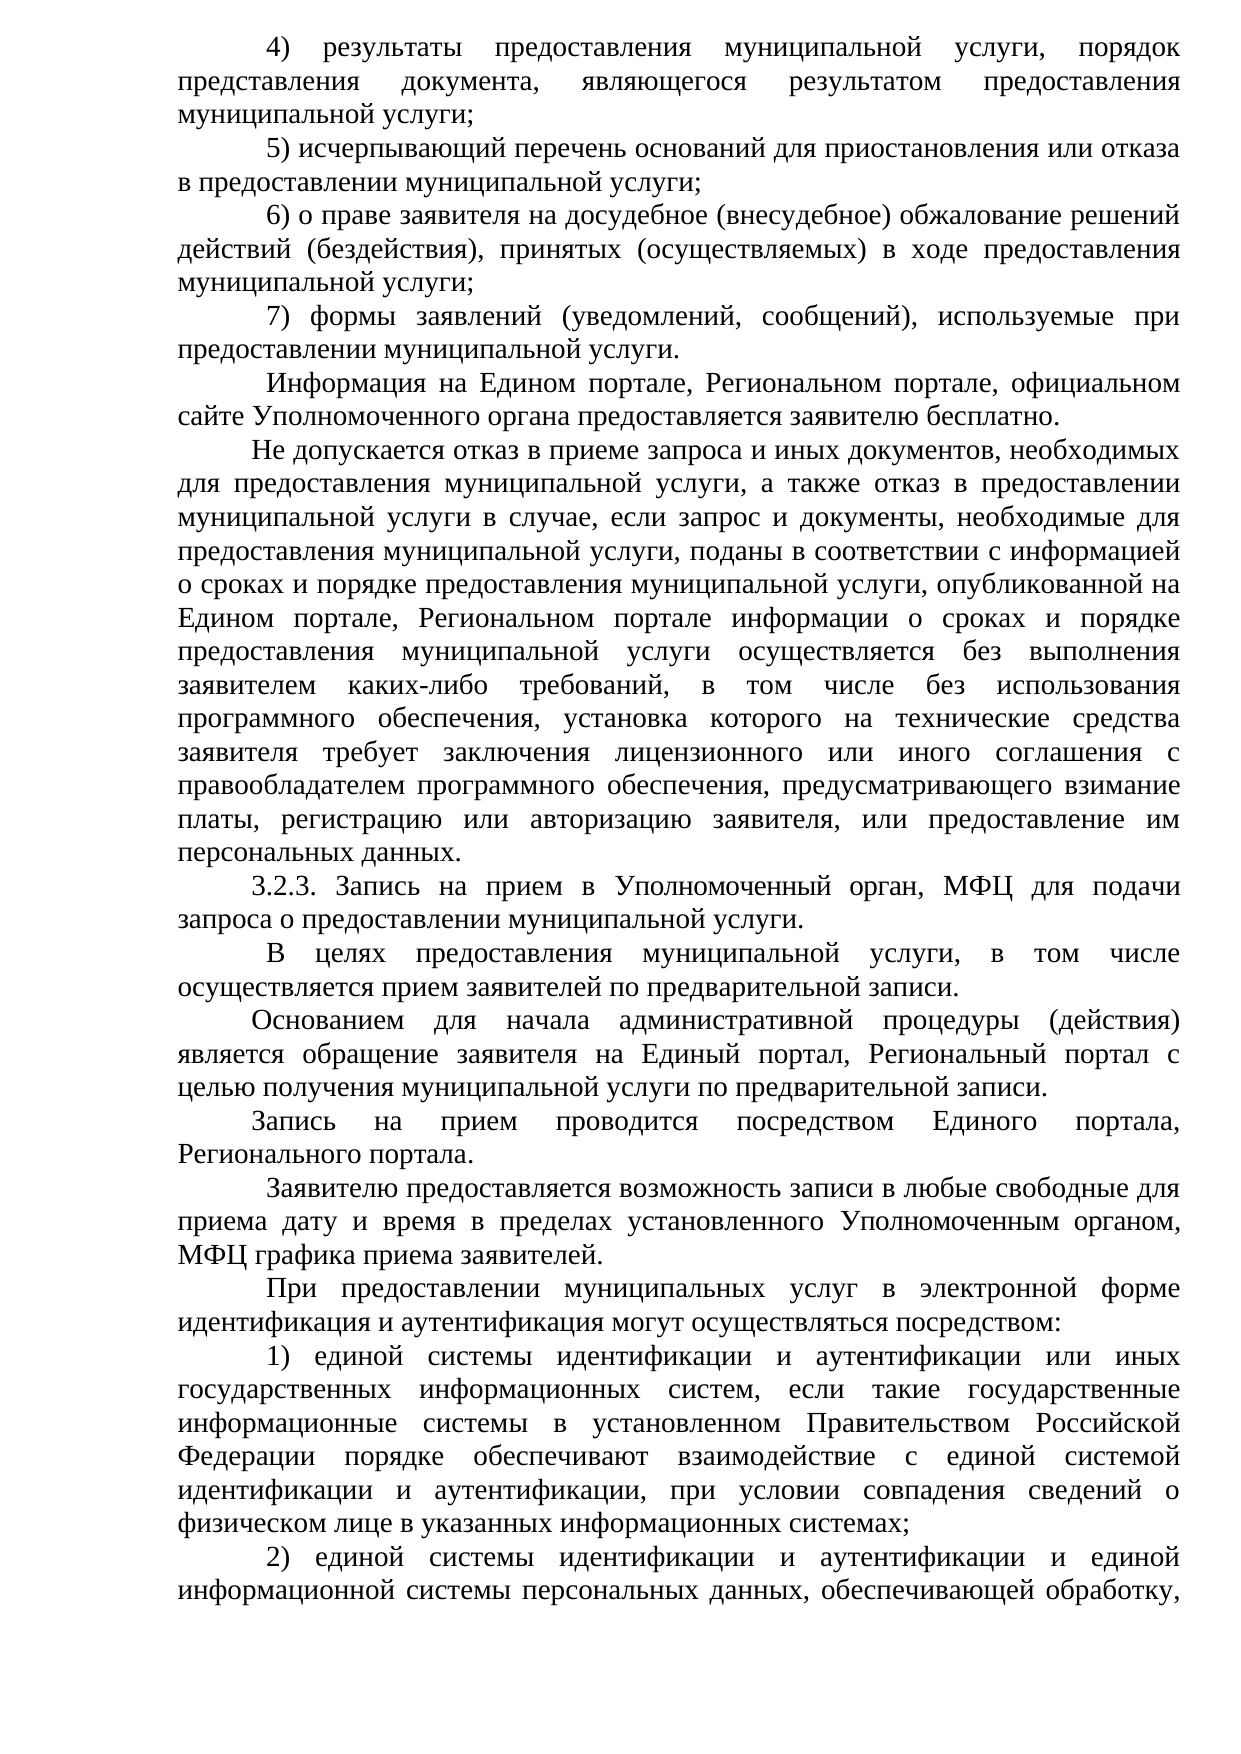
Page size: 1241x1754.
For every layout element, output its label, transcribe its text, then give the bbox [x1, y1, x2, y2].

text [177, 1539, 1181, 1606]
text Основанием для начала административной процедуры (действия) является обращение заявителя на Единый портал, Региональный портал с целью получения муниципальной услуги по предварительной записи. [177, 1002, 1181, 1103]
text 1) единой системы идентификации и аутентификации или иных государственных информационных систем, если такие государственные информационные системы в установленном Правительством Российской Федерации порядке обеспечивают взаимодействие с единой системой идентификации и аутентификации, при условии совпадения сведений о физическом лице в указанных информационных системах; [177, 1338, 1181, 1539]
text Запись на прием проводится посредством Единого портала, Регионального портала. [177, 1103, 1181, 1170]
text В целях предоставления муниципальной услуги, в том числе осуществляется прием заявителей по предварительной записи. [177, 935, 1181, 1002]
text Информация на Едином портале, Региональном портале, официальном сайте Уполномоченного органа предоставляется заявителю бесплатно. [177, 365, 1181, 432]
text Не допускается отказ в приеме запроса и иных документов, необходимых для предоставления муниципальной услуги, а также отказ в предоставлении муниципальной услуги в случае, если запрос и документы, необходимые для предоставления муниципальной услуги, поданы в соответствии с информацией о сроках и порядке предоставления муниципальной услуги, опубликованной на Едином портале, Региональном портале информации о сроках и порядке предоставления муниципальной услуги осуществляется без выполнения заявителем каких-либо требований, в том числе без использования программного обеспечения, установка которого на технические средства заявителя требует заключения лицензионного или иного соглашения с правообладателем программного обеспечения, предусматривающего взимание платы, регистрацию или авторизацию заявителя, или предоставление им персональных данных. [177, 432, 1181, 868]
text При предоставлении муниципальных услуг в электронной форме идентификация и аутентификация могут осуществляться посредством: [177, 1271, 1181, 1338]
text 6) о праве заявителя на досудебное (внесудебное) обжалование решений действий (бездействия), принятых (осуществляемых) в ходе предоставления муниципальной услуги; [177, 197, 1181, 298]
text 4) результаты предоставления муниципальной услуги, порядок представления документа, являющегося результатом предоставления муниципальной услуги; [177, 29, 1181, 130]
text 3.2.3. Запись на прием в Уполномоченный орган, МФЦ для подачи запроса о предоставлении муниципальной услуги. [177, 868, 1181, 935]
text Заявителю предоставляется возможность записи в любые свободные для приема дату и время в пределах установленного Уполномоченным органом, МФЦ графика приема заявителей. [177, 1170, 1181, 1271]
text 7) формы заявлений (уведомлений, сообщений), используемые при предоставлении муниципальной услуги. [177, 298, 1181, 365]
text 5) исчерпывающий перечень оснований для приостановления или отказа в предоставлении муниципальной услуги; [177, 130, 1181, 197]
